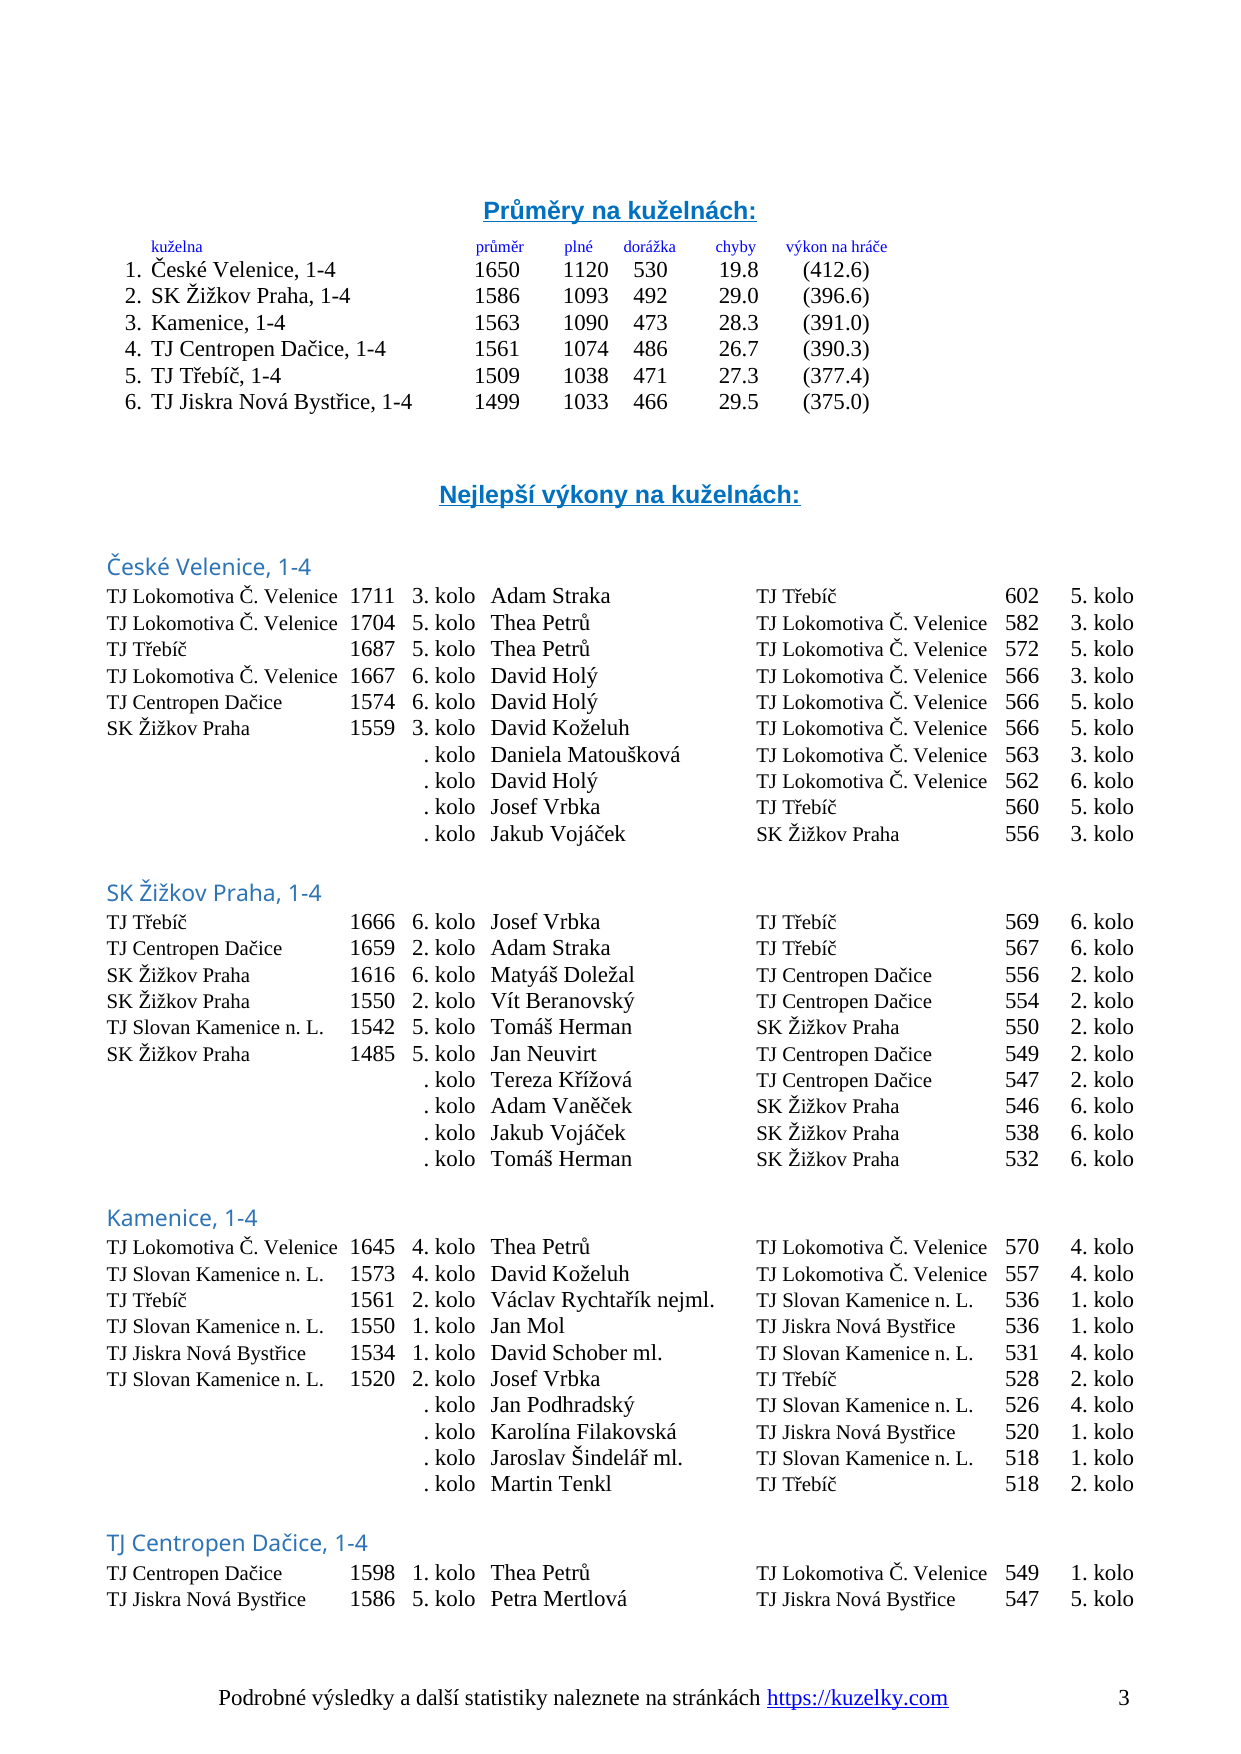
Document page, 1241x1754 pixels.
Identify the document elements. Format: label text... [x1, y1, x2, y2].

text SK Žižkov Praha 1559 3. kolo David Koželuh TJ Lokomotiva Č. Velenice 566 5. kolo [106, 714, 1134, 741]
text . kolo Jakub Vojáček SK Žižkov Praha 556 3. kolo [106, 820, 1134, 846]
text . kolo Jakub Vojáček SK Žižkov Praha 538 6. kolo [106, 1119, 1134, 1145]
subtitle TJ Centropen Dačice, 1-4 [106, 1527, 1134, 1558]
text 4. TJ Centropen Dačice, 1-4 1561 1074 486 26.7 (390.3) [106, 335, 1134, 362]
text . kolo Tomáš Herman SK Žižkov Praha 532 6. kolo [106, 1145, 1134, 1171]
text TJ Třebíč 1687 5. kolo Thea Petrů TJ Lokomotiva Č. Velenice 572 5. kolo [106, 635, 1134, 662]
text SK Žižkov Praha 1616 6. kolo Matyáš Doležal TJ Centropen Dačice 556 2. kolo [106, 961, 1134, 987]
text TJ Lokomotiva Č. Velenice 1711 3. kolo Adam Straka TJ Třebíč 602 5. kolo [106, 583, 1134, 609]
text . kolo Karolína Filakovská TJ Jiskra Nová Bystřice 520 1. kolo [106, 1418, 1134, 1444]
text SK Žižkov Praha 1485 5. kolo Jan Neuvirt TJ Centropen Dačice 549 2. kolo [106, 1040, 1134, 1066]
text TJ Jiskra Nová Bystřice 1586 5. kolo Petra Mertlová TJ Jiskra Nová Bystřice 547 5. kolo [106, 1585, 1134, 1611]
text TJ Lokomotiva Č. Velenice 1704 5. kolo Thea Petrů TJ Lokomotiva Č. Velenice 582 3. kolo [106, 609, 1134, 635]
text 1. České Velenice, 1-4 1650 1120 530 19.8 (412.6) [106, 256, 1134, 283]
text TJ Lokomotiva Č. Velenice 1667 6. kolo David Holý TJ Lokomotiva Č. Velenice 566 3. kolo [106, 662, 1134, 688]
text TJ Třebíč 1666 6. kolo Josef Vrbka TJ Třebíč 569 6. kolo [106, 908, 1134, 934]
text 5. TJ Třebíč, 1-4 1509 1038 471 27.3 (377.4) [106, 362, 1134, 388]
text 3. Kamenice, 1-4 1563 1090 473 28.3 (391.0) [106, 309, 1134, 335]
text TJ Třebíč 1561 2. kolo Václav Rychtařík nejml. TJ Slovan Kamenice n. L. 536 1. kolo [106, 1286, 1134, 1312]
text . kolo Adam Vaněček SK Žižkov Praha 546 6. kolo [106, 1092, 1134, 1119]
subtitle České Velenice, 1-4 [106, 551, 1134, 583]
text TJ Slovan Kamenice n. L. 1542 5. kolo Tomáš Herman SK Žižkov Praha 550 2. kolo [106, 1013, 1134, 1040]
text . kolo David Holý TJ Lokomotiva Č. Velenice 562 6. kolo [106, 767, 1134, 793]
text SK Žižkov Praha 1550 2. kolo Vít Beranovský TJ Centropen Dačice 554 2. kolo [106, 987, 1134, 1013]
subtitle Kamenice, 1-4 [106, 1202, 1134, 1233]
text 2. SK Žižkov Praha, 1-4 1586 1093 492 29.0 (396.6) [106, 283, 1134, 309]
text . kolo Josef Vrbka TJ Třebíč 560 5. kolo [106, 793, 1134, 820]
text TJ Centropen Dačice 1659 2. kolo Adam Straka TJ Třebíč 567 6. kolo [106, 934, 1134, 961]
text . kolo Daniela Matoušková TJ Lokomotiva Č. Velenice 563 3. kolo [106, 741, 1134, 767]
text TJ Slovan Kamenice n. L. 1573 4. kolo David Koželuh TJ Lokomotiva Č. Velenice 557 4. kolo [106, 1259, 1134, 1286]
text TJ Centropen Dačice 1574 6. kolo David Holý TJ Lokomotiva Č. Velenice 566 5. kolo [106, 688, 1134, 714]
text . kolo Martin Tenkl TJ Třebíč 518 2. kolo [106, 1470, 1134, 1497]
text . kolo Tereza Křížová TJ Centropen Dačice 547 2. kolo [106, 1066, 1134, 1092]
text TJ Slovan Kamenice n. L. 1520 2. kolo Josef Vrbka TJ Třebíč 528 2. kolo [106, 1365, 1134, 1391]
text TJ Jiskra Nová Bystřice 1534 1. kolo David Schober ml. TJ Slovan Kamenice n. L. 531 4. kolo [106, 1339, 1134, 1365]
text TJ Slovan Kamenice n. L. 1550 1. kolo Jan Mol TJ Jiskra Nová Bystřice 536 1. kolo [106, 1312, 1134, 1339]
text TJ Centropen Dačice 1598 1. kolo Thea Petrů TJ Lokomotiva Č. Velenice 549 1. kolo [106, 1558, 1134, 1585]
text Průměry na kuželnách: [94, 196, 1145, 224]
text TJ Lokomotiva Č. Velenice 1645 4. kolo Thea Petrů TJ Lokomotiva Č. Velenice 570 4. kolo [106, 1233, 1134, 1259]
subtitle SK Žižkov Praha, 1-4 [106, 877, 1134, 908]
text . kolo Jaroslav Šindelář ml. TJ Slovan Kamenice n. L. 518 1. kolo [106, 1444, 1134, 1470]
text . kolo Jan Podhradský TJ Slovan Kamenice n. L. 526 4. kolo [106, 1391, 1134, 1418]
text Nejlepší výkony na kuželnách: [94, 479, 1145, 508]
text kuželna průměr plné dorážka chyby výkon na hráče [106, 237, 1134, 256]
text 6. TJ Jiskra Nová Bystřice, 1-4 1499 1033 466 29.5 (375.0) [106, 388, 1134, 414]
